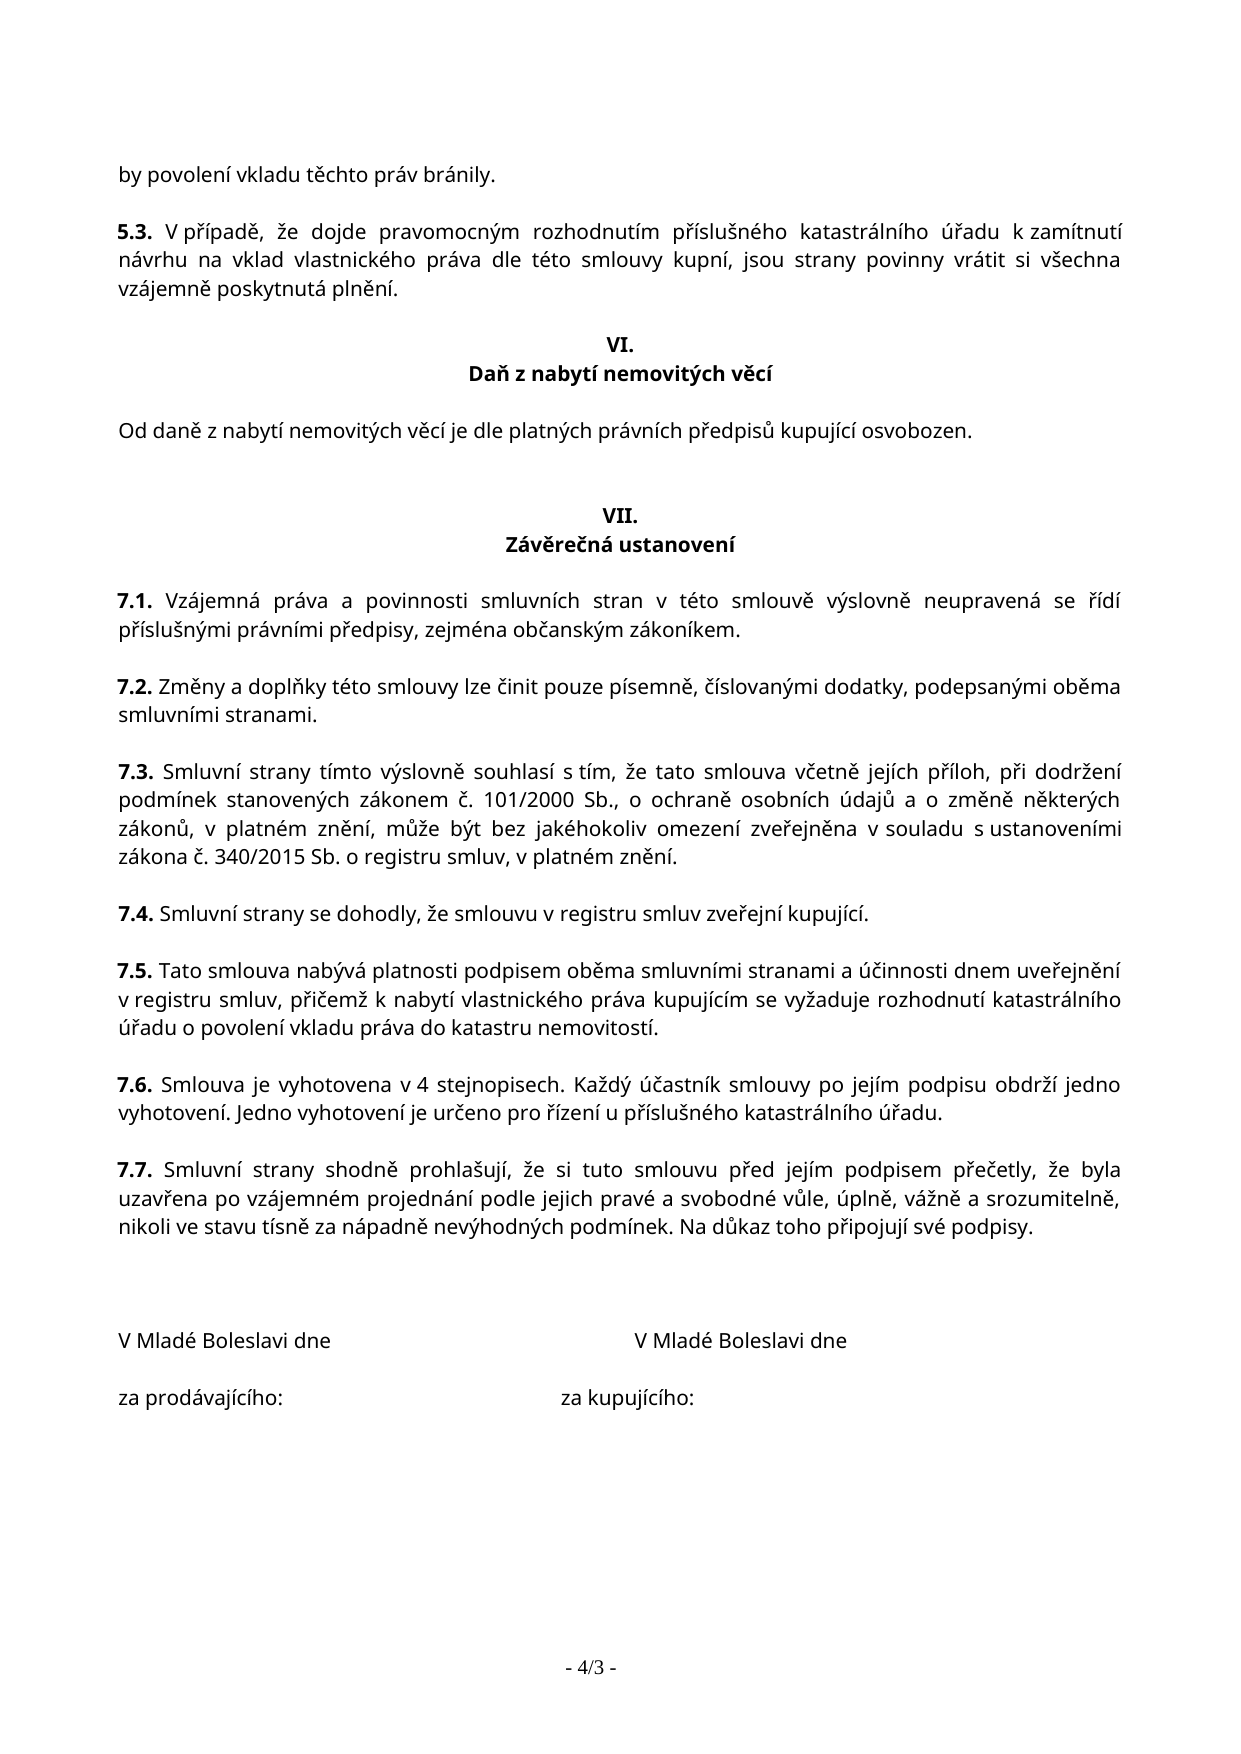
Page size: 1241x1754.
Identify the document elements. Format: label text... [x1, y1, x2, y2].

text 7.7. Smluvní strany shodně prohlašují, že si tuto smlouvu před jejím podpisem přečetly, že byla uzavřena po vzájemném projednání podle jejich pravé a svobodné vůle, úplně, vážně a srozumitelně, nikoli ve stavu tísně za nápadně nevýhodných podmínek. Na důkaz toho připojují své podpisy. [117, 1155, 1122, 1241]
text 7.3. Smluvní strany tímto výslovně souhlasí s tím, že tato smlouva včetně jejích příloh, při dodržení podmínek stanovených zákonem č. 101/2000 Sb., o ochraně osobních údajů a o změně některých zákonů, v platném znění, může být bez jakéhokoliv omezení zveřejněna v souladu s ustanoveními zákona č. 340/2015 Sb. o registru smluv, v platném znění. [118, 757, 1122, 871]
text 7.4. Smluvní strany se dohodly, že smlouvu v registru smluv zveřejní kupující. [118, 899, 1122, 928]
text 5.3. V případě, že dojde pravomocným rozhodnutím příslušného katastrálního úřadu k zamítnutí návrhu na vklad vlastnického práva dle této smlouvy kupní, jsou strany povinny vrátit si všechna vzájemně poskytnutá plnění. [117, 217, 1122, 302]
text VII. [117, 501, 1122, 530]
text Od daně z nabytí nemovitých věcí je dle platných právních předpisů kupující osvobozen. [117, 416, 1122, 444]
text Závěrečná ustanovení [118, 530, 1122, 558]
text 7.6. Smlouva je vyhotovena v 4 stejnopisech. Každý účastník smlouvy po jejím podpisu obdrží jedno vyhotovení. Jedno vyhotovení je určeno pro řízení u příslušného katastrálního úřadu. [117, 1070, 1122, 1127]
text za prodávajícího: za kupujícího: [118, 1383, 1122, 1411]
text VI. [118, 331, 1122, 359]
text Daň z nabytí nemovitých věcí [118, 359, 1122, 387]
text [117, 160, 1122, 188]
text V Mladé Boleslavi dne V Mladé Boleslavi dne [118, 1326, 1122, 1354]
text 7.2. Změny a doplňky této smlouvy lze činit pouze písemně, číslovanými dodatky, podepsanými oběma smluvními stranami. [117, 672, 1122, 729]
text 7.1. Vzájemná práva a povinnosti smluvních stran v této smlouvě výslovně neupravená se řídí příslušnými právními předpisy, zejména občanským zákoníkem. [117, 587, 1122, 643]
text 7.5. Tato smlouva nabývá platnosti podpisem oběma smluvními stranami a účinnosti dnem uveřejnění v registru smluv, přičemž k nabytí vlastnického práva kupujícím se vyžaduje rozhodnutí katastrálního úřadu o povolení vkladu práva do katastru nemovitostí. [117, 956, 1122, 1042]
